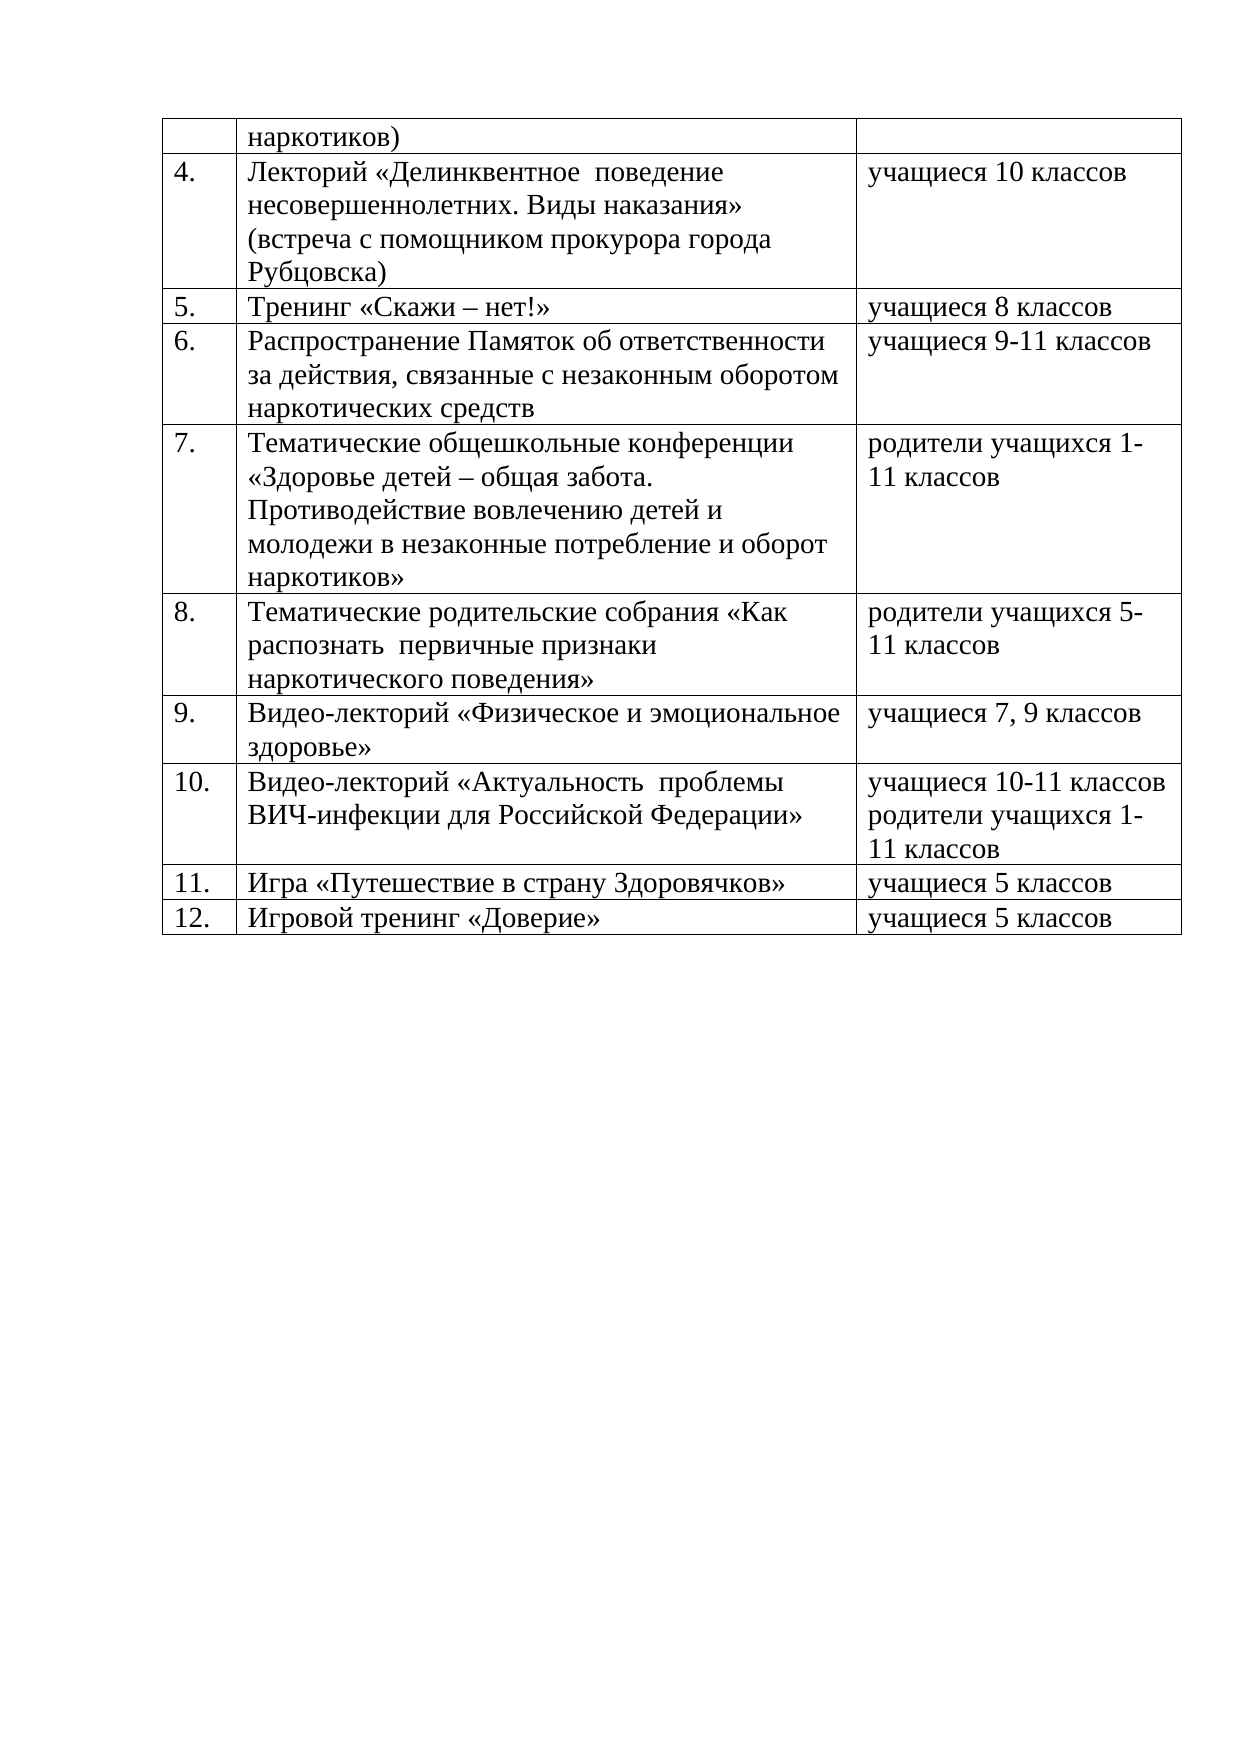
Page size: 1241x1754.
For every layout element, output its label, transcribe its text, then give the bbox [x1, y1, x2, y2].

table_cell [163, 764, 236, 864]
table_cell учащиеся 5 классов [857, 865, 1181, 899]
table_cell Видео-лекторий «Физическое и эмоциональное здоровье» [237, 696, 856, 763]
table_cell Распространение Памяток об ответственности за действия, связанные с незаконным оборотом наркотических средств [237, 324, 856, 424]
table_cell учащиеся 10-11 классов родители учащихся 1-11 классов [857, 764, 1181, 864]
table_cell Игровой тренинг «Доверие» [237, 900, 856, 933]
table_cell Тематические общешкольные конференции «Здоровье детей – общая забота. Противодействие вовлечению детей и молодежи в незаконные потребление и оборот наркотиков» [237, 425, 856, 593]
table_cell родители учащихся 1-11 классов [857, 425, 1181, 593]
table_cell [163, 324, 236, 424]
table_cell родители учащихся 5-11 классов [857, 594, 1181, 694]
table_cell Игра «Путешествие в страну Здоровячков» [237, 865, 856, 899]
table_cell [163, 289, 236, 322]
table_cell учащиеся 9-11 классов [857, 324, 1181, 424]
table_cell Лекторий «Делинквентное поведение несовершеннолетних. Виды наказания» (встреча с помощником прокурора города Рубцовска) [237, 154, 856, 288]
table_cell [163, 696, 236, 763]
table_cell [163, 154, 236, 288]
table_cell учащиеся 10 классов [857, 154, 1181, 288]
table_cell [163, 865, 236, 899]
table_cell [163, 425, 236, 593]
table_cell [857, 119, 1181, 153]
table_cell Тренинг «Скажи – нет!» [237, 289, 856, 322]
table_cell учащиеся 8 классов [857, 289, 1181, 322]
table_cell Тематические родительские собрания «Как распознать первичные признаки наркотического поведения» [237, 594, 856, 694]
table_cell Видео-лекторий «Актуальность проблемы ВИЧ-инфекции для Российской Федерации» [237, 764, 856, 864]
table_cell учащиеся 7, 9 классов [857, 696, 1181, 763]
table_cell [163, 594, 236, 694]
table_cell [237, 119, 856, 153]
table_cell [163, 900, 236, 933]
table_cell учащиеся 5 классов [857, 900, 1181, 933]
table_cell [163, 119, 236, 153]
